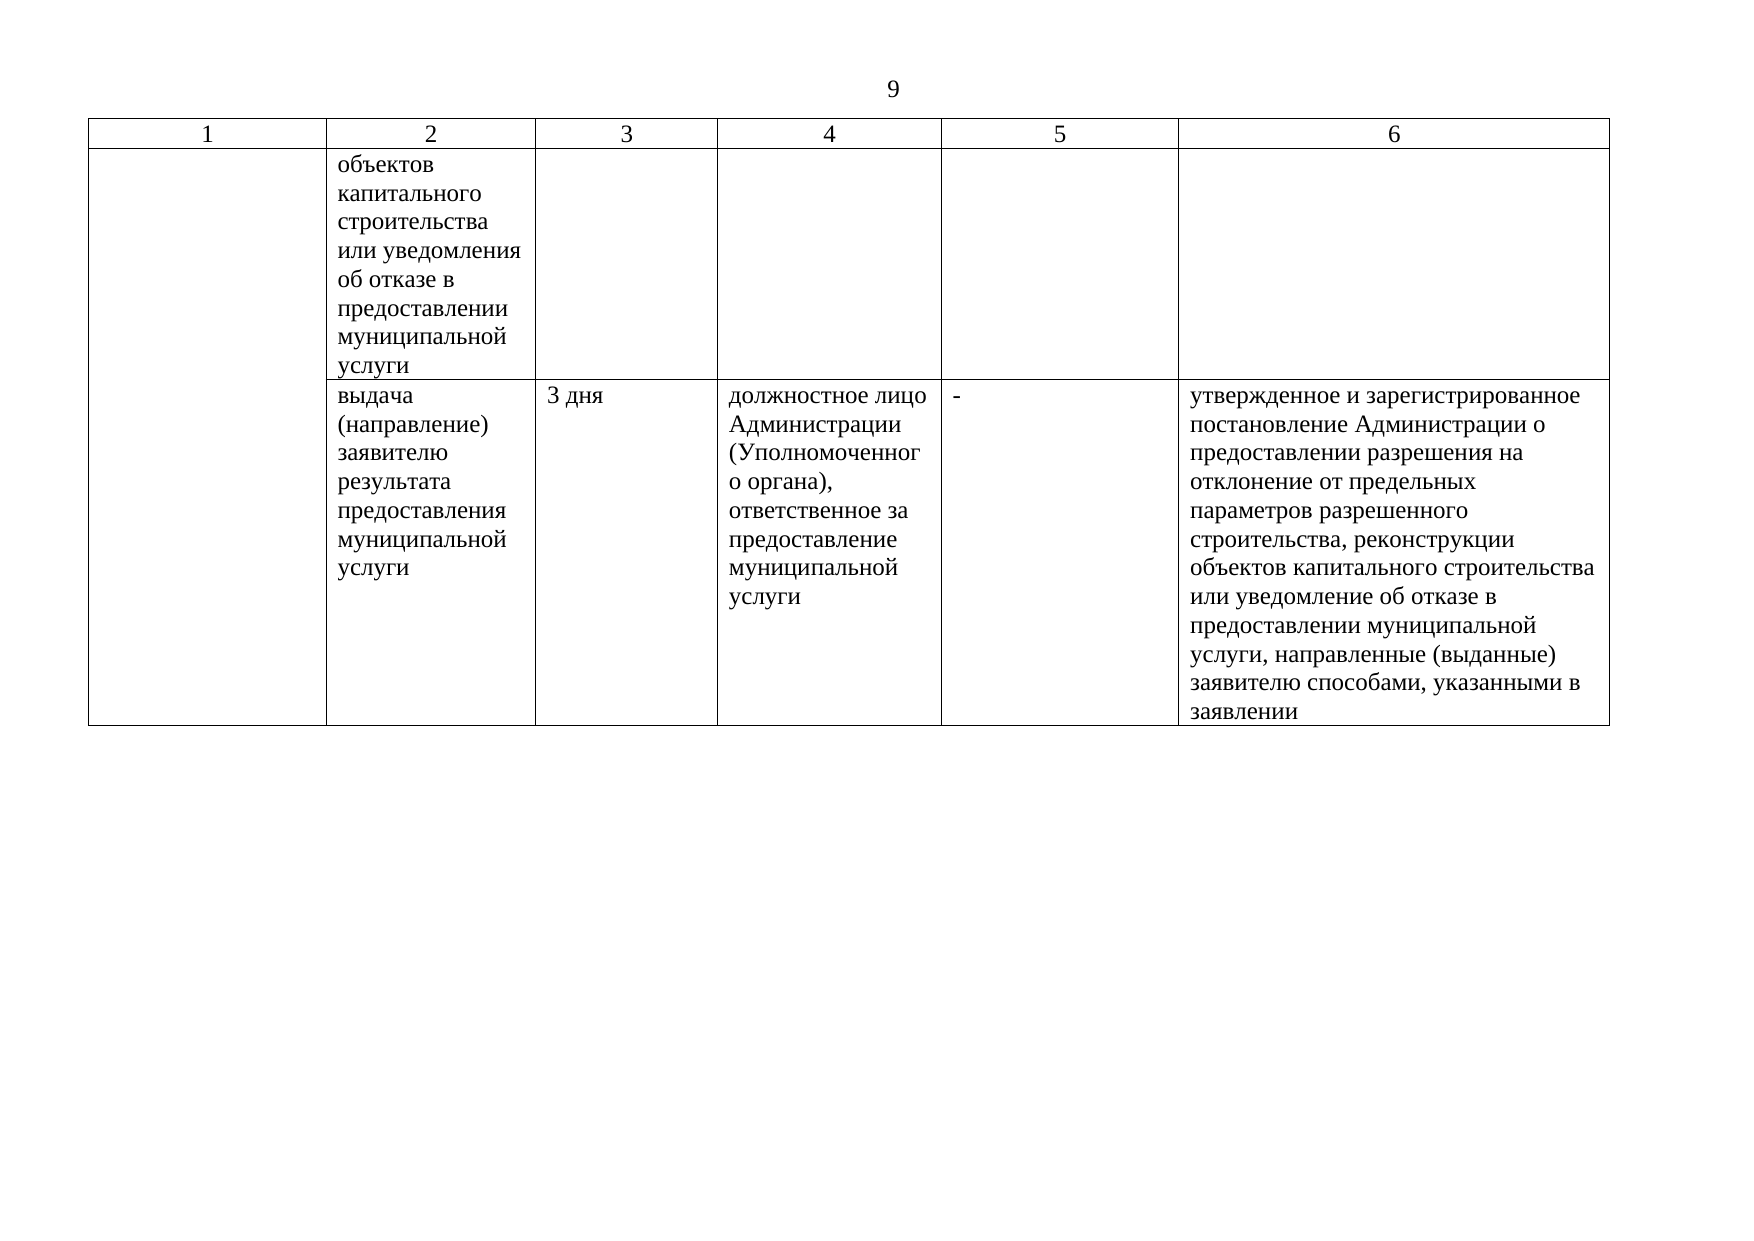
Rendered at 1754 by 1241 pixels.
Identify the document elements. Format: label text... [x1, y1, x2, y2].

table_cell [942, 149, 1178, 379]
table_cell утвержденное и зарегистрированное постановление Администрации о предоставлении разрешения на отклонение от предельных параметров разрешенного строительства, реконструкции объектов капитального строительства или уведомление об отказе в предоставлении муниципальной услуги, направленные (выданные) заявителю способами, указанными в заявлении [1179, 380, 1609, 725]
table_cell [1179, 149, 1609, 379]
table_cell выдача (направление) заявителю результата предоставления муниципальной услуги [327, 380, 535, 725]
table_header 4 [718, 119, 941, 148]
table_cell - [942, 380, 1178, 725]
table_header 5 [942, 119, 1178, 148]
table_cell должностное лицо Администрации (Уполномоченного органа), ответственное за предоставление муниципальной услуги [718, 380, 941, 725]
table_header 1 [89, 119, 326, 148]
table_cell 3 дня [536, 380, 717, 725]
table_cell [327, 149, 535, 379]
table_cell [718, 149, 941, 379]
table_header 3 [536, 119, 717, 148]
table_header 6 [1179, 119, 1609, 148]
table_header 2 [327, 119, 535, 148]
